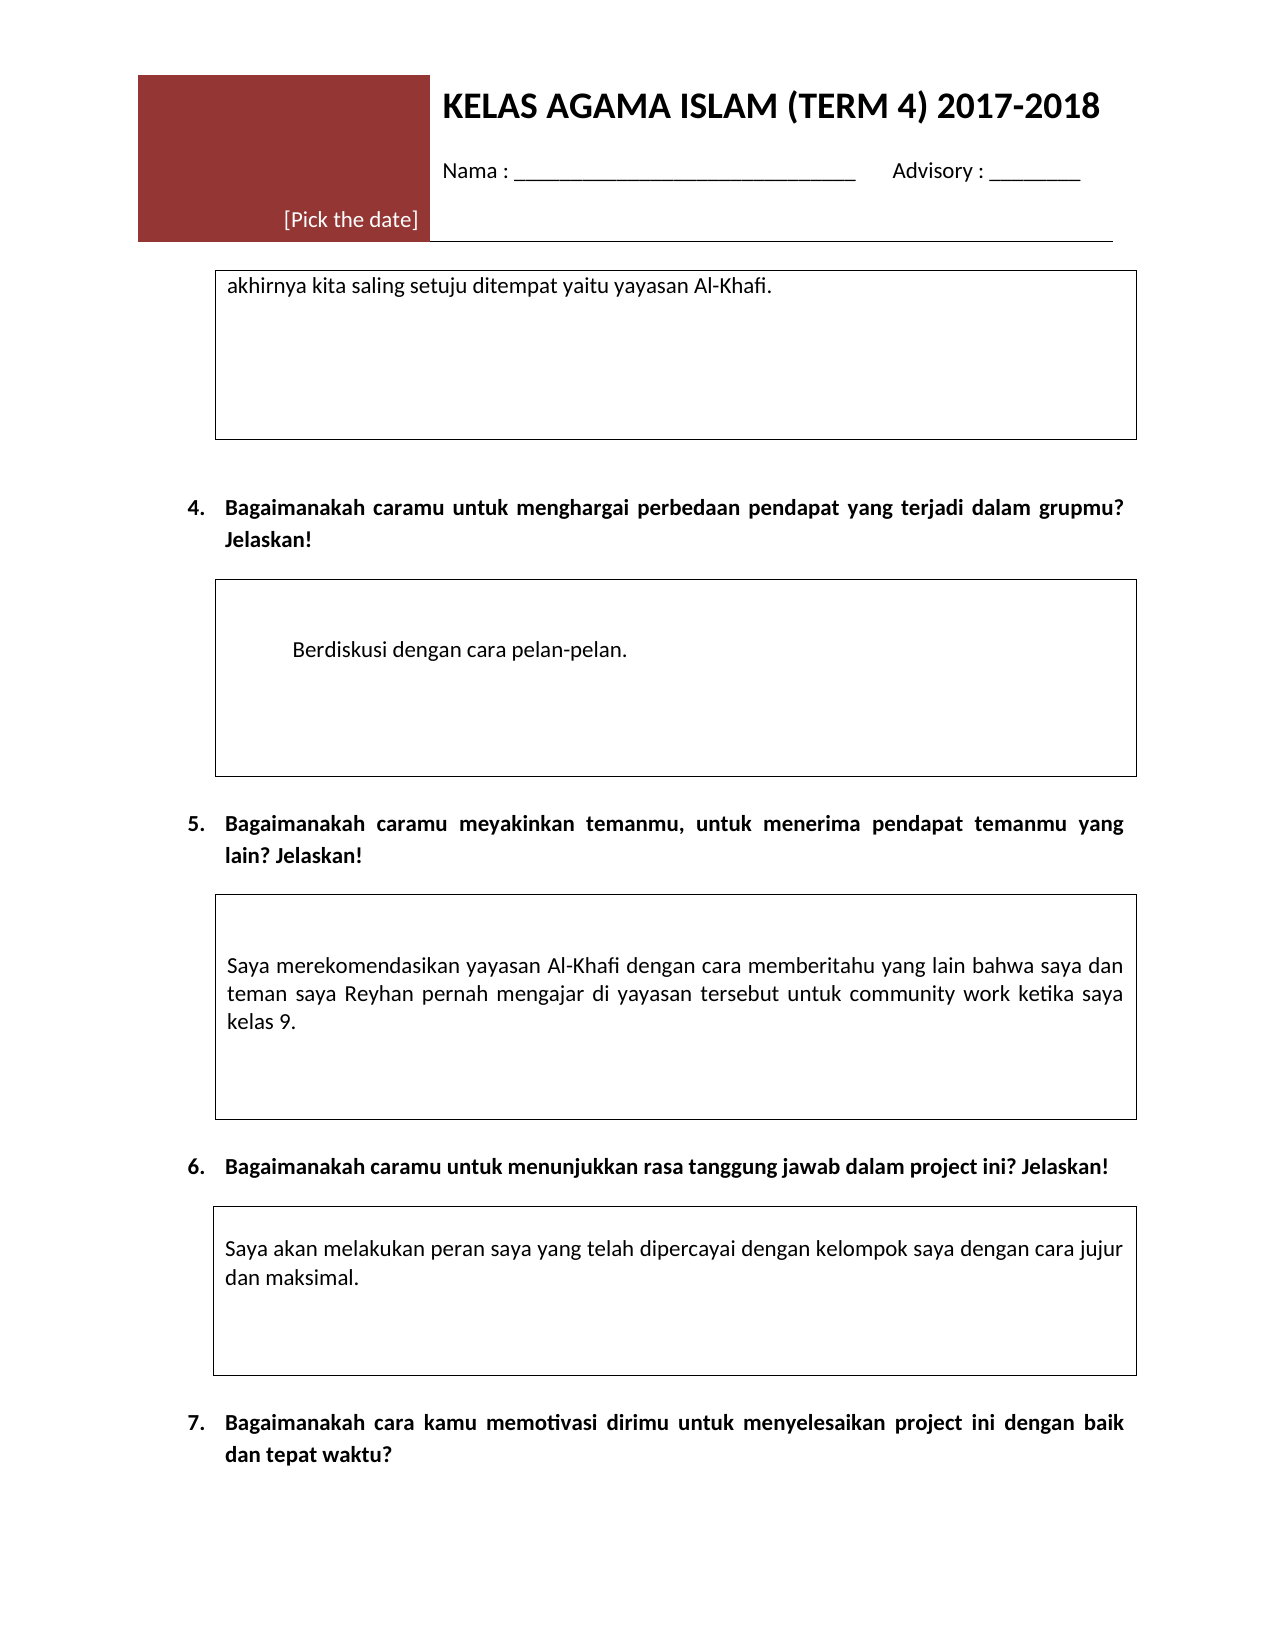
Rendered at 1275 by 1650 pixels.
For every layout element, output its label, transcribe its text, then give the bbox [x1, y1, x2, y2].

list Bagaimanakah caramu meyakinkan temanmu, untuk menerima pendapat temanmu yang lain? Jelaskan! [187, 809, 1125, 869]
table_header Saya merekomendasikan yayasan Al-Khafi dengan cara memberitahu yang lain bahwa saya dan teman saya Reyhan pernah mengajar di yayasan tersebut untuk community work ketika saya kelas 9. [216, 895, 1136, 1119]
table_header Saya akan melakukan peran saya yang telah dipercayai dengan kelompok saya dengan cara jujur dan maksimal. [214, 1207, 1136, 1375]
table_header Berdiskusi dengan cara pelan-pelan. [216, 580, 1136, 776]
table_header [216, 271, 1136, 439]
list Bagaimanakah cara kamu memotivasi dirimu untuk menyelesaikan project ini dengan baik dan tepat waktu? [187, 1408, 1125, 1468]
list Bagaimanakah caramu untuk menunjukkan rasa tanggung jawab dalam project ini? Jelaskan! [187, 1152, 1125, 1181]
list Bagaimanakah caramu untuk menghargai perbedaan pendapat yang terjadi dalam grupmu? Jelaskan! [187, 493, 1125, 553]
